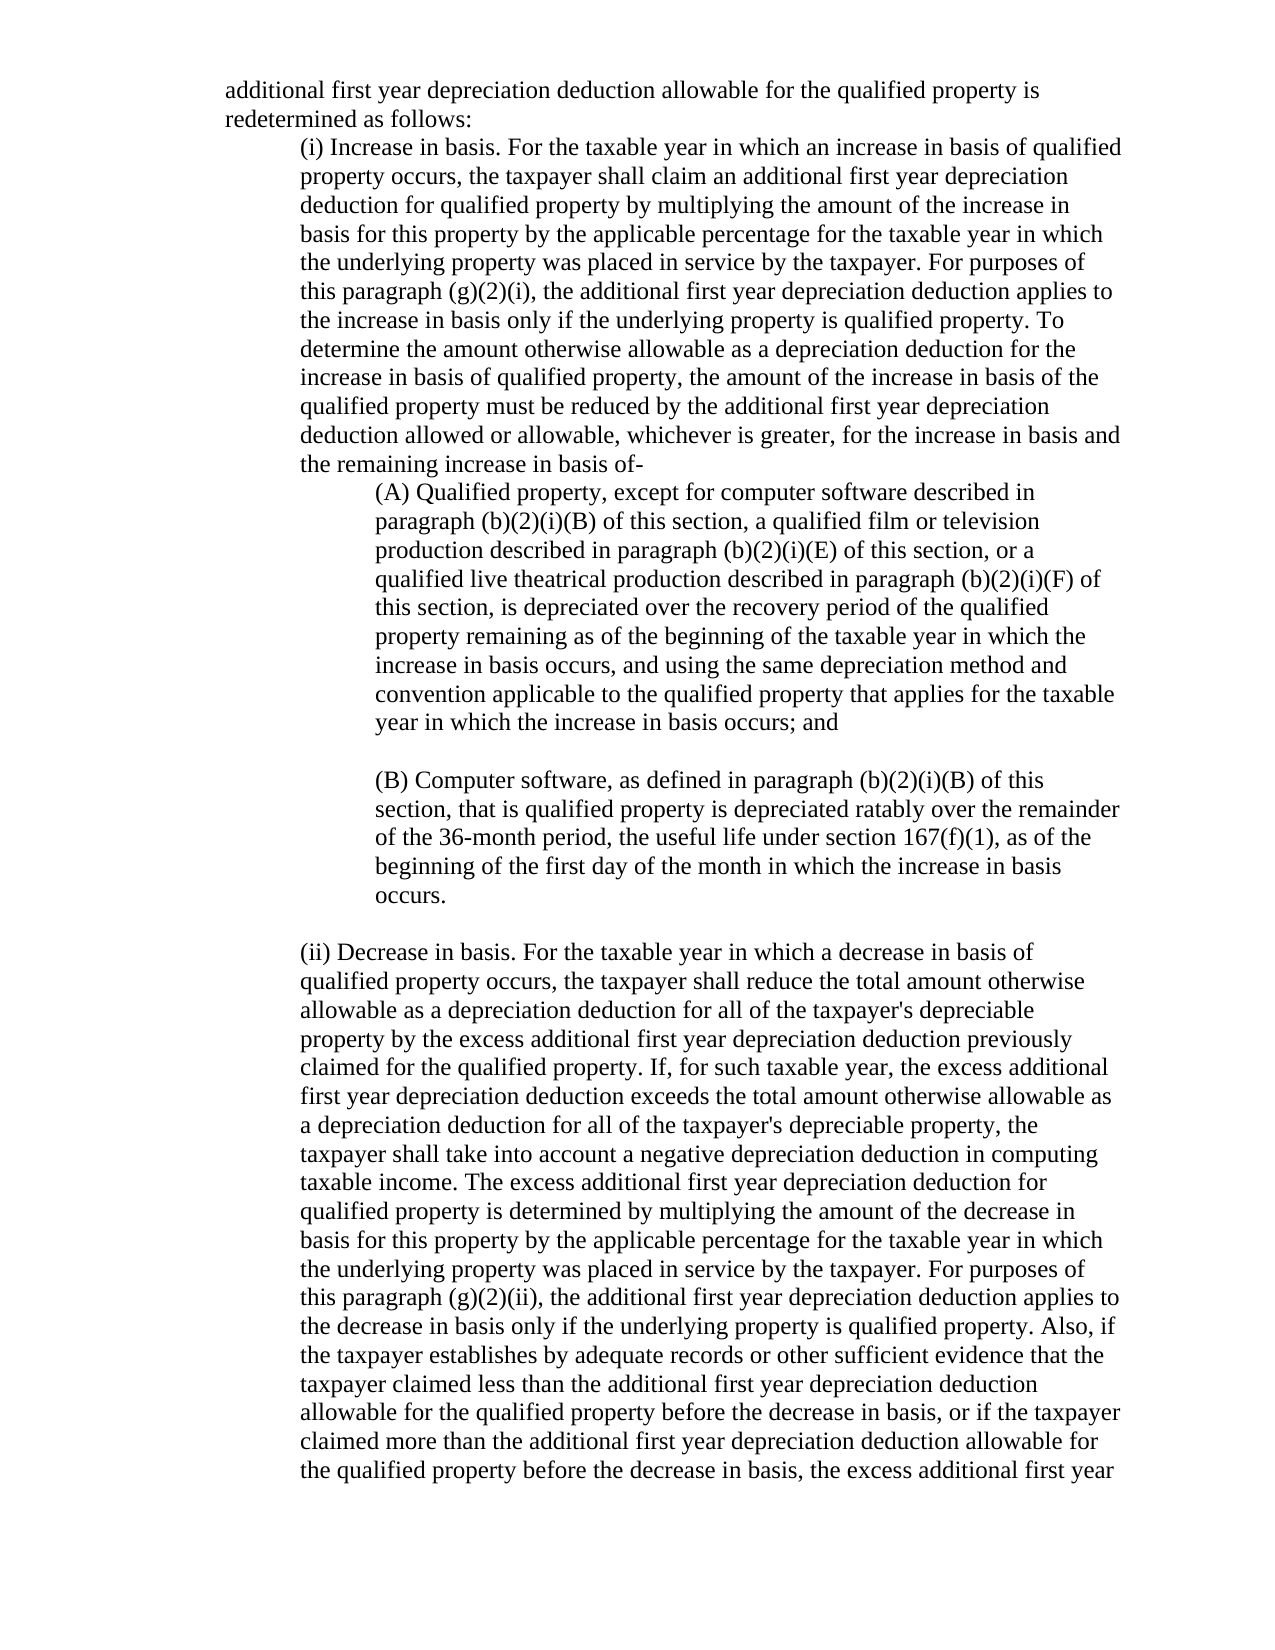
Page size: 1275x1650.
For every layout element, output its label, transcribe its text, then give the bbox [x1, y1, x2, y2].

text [300, 937, 1125, 1484]
text (B) Computer software, as defined in paragraph (b)(2)(i)(B) of this section, that is qualified property is depreciated ratably over the remainder of the 36-month period, the useful life under section 167(f)(1), as of the beginning of the first day of the month in which the increase in basis occurs. [375, 765, 1125, 909]
text (i) Increase in basis. For the taxable year in which an increase in basis of qualified property occurs, the taxpayer shall claim an additional first year depreciation deduction for qualified property by multiplying the amount of the increase in basis for this property by the applicable percentage for the taxable year in which the underlying property was placed in service by the taxpayer. For purposes of this paragraph (g)(2)(i), the additional first year depreciation deduction applies to the increase in basis only if the underlying property is qualified property. To determine the amount otherwise allowable as a depreciation deduction for the increase in basis of qualified property, the amount of the increase in basis of the qualified property must be reduced by the additional first year depreciation deduction allowed or allowable, whichever is greater, for the increase in basis and the remaining increase in basis of- [300, 132, 1125, 477]
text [225, 75, 1125, 132]
text (A) Qualified property, except for computer software described in paragraph (b)(2)(i)(B) of this section, a qualified film or television production described in paragraph (b)(2)(i)(E) of this section, or a qualified live theatrical production described in paragraph (b)(2)(i)(F) of this section, is depreciated over the recovery period of the qualified property remaining as of the beginning of the taxable year in which the increase in basis occurs, and using the same depreciation method and convention applicable to the qualified property that applies for the taxable year in which the increase in basis occurs; and [375, 477, 1125, 736]
